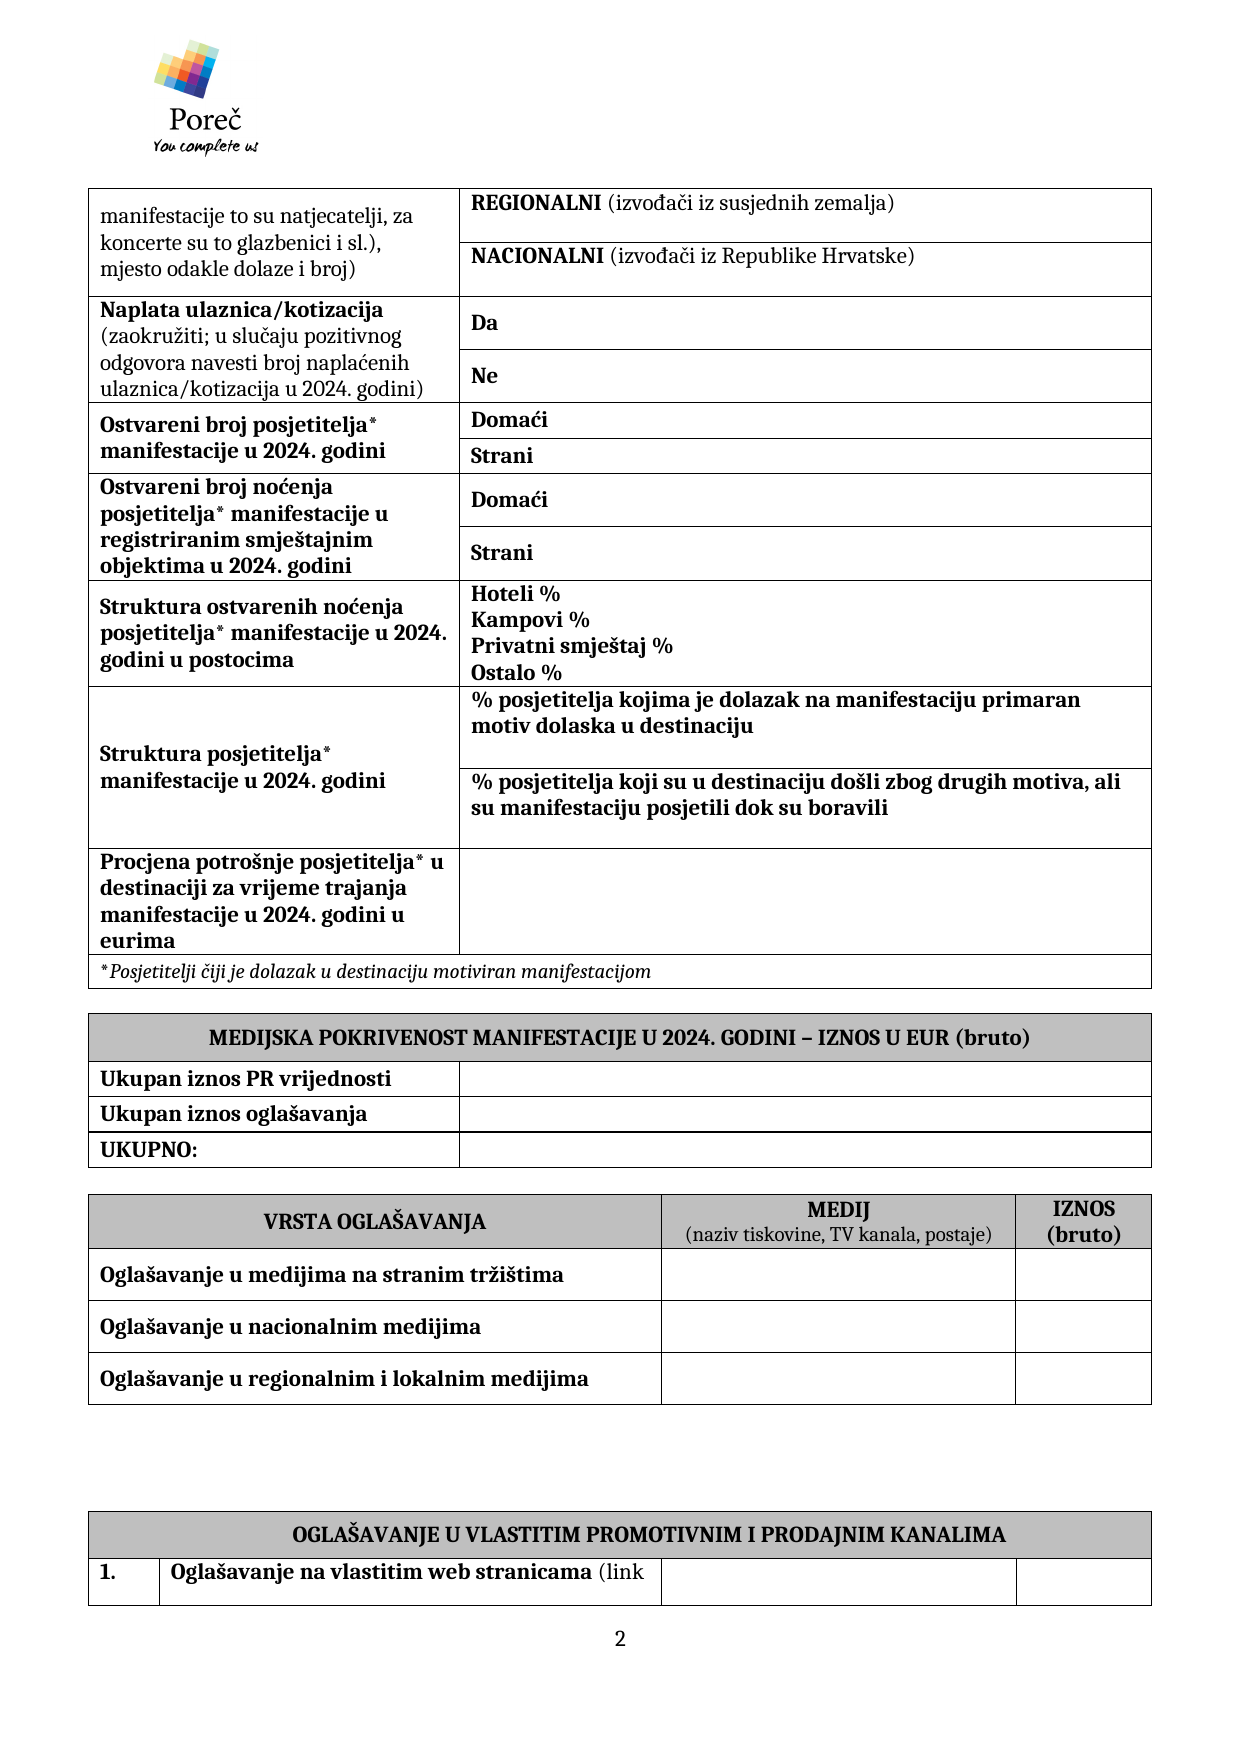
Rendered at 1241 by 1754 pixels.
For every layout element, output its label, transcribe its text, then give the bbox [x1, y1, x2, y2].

table_cell Strani [460, 527, 1151, 579]
table_cell Domaći [460, 474, 1151, 526]
table_cell Oglašavanje u medijima na stranim tržištima [89, 1249, 661, 1300]
table_cell 1. [89, 1559, 159, 1605]
table_cell [662, 1559, 1016, 1605]
table_cell Ne [460, 350, 1151, 402]
picture [147, 35, 263, 159]
table_cell Oglašavanje na vlastitim web stranicama (link + priložiti screen shotove) i društvenim mrežama [160, 1559, 661, 1605]
table_cell Da [460, 297, 1151, 349]
table_cell [460, 849, 1151, 954]
table_cell Ukupan iznos oglašavanja [89, 1097, 459, 1131]
table_cell UKUPNO: [89, 1133, 459, 1167]
table_cell Struktura posjetitelja* manifestacije u 2024. godini [89, 687, 459, 848]
table_cell [662, 1353, 1015, 1404]
table_cell Oglašavanje u nacionalnim medijima [89, 1301, 661, 1352]
table_cell Naplata ulaznica/kotizacija (zaokružiti; u slučaju pozitivnog odgovora navesti broj naplaćenih ulaznica/kotizacija u 2024. godini) [89, 297, 459, 402]
table_cell Domaći [460, 403, 1151, 438]
table_header MEDIJ (naziv tiskovine, TV kanala, postaje) [662, 1195, 1015, 1248]
table_cell [460, 1062, 1151, 1096]
table_cell Procjena potrošnje posjetitelja* u destinaciji za vrijeme trajanja manifestacije u 2024. godini u eurima [89, 849, 459, 954]
table_cell [460, 1133, 1151, 1167]
table_cell [1016, 1249, 1151, 1300]
table_cell Hoteli % Kampovi % Privatni smještaj % Ostalo % [460, 581, 1151, 686]
table_cell [1017, 1559, 1151, 1605]
table_cell Ostvareni broj noćenja posjetitelja* manifestacije u registriranim smještajnim objektima u 2024. godini [89, 474, 459, 579]
table_header VRSTA OGLAŠAVANJA [89, 1195, 661, 1248]
table_cell Ukupan iznos PR vrijednosti [89, 1062, 459, 1096]
table_cell *Posjetitelji čiji je dolazak u destinaciju motiviran manifestacijom [89, 955, 1151, 988]
table_cell REGIONALNI (izvođači iz susjednih zemalja) [460, 189, 1151, 242]
table_cell Ostvareni broj posjetitelja* manifestacije u 2024. godini [89, 403, 459, 473]
table_header IZNOS (bruto) [1016, 1195, 1151, 1248]
table_header MEDIJSKA POKRIVENOST MANIFESTACIJE U 2024. GODINI – IZNOS U EUR (bruto) [89, 1014, 1151, 1061]
table_cell [662, 1249, 1015, 1300]
table_cell [1016, 1353, 1151, 1404]
table_cell % posjetitelja kojima je dolazak na manifestaciju primaran motiv dolaska u destinaciju [460, 687, 1151, 768]
table_cell Oglašavanje u regionalnim i lokalnim medijima [89, 1353, 661, 1404]
table_header OGLAŠAVANJE U VLASTITIM PROMOTIVNIM I PRODAJNIM KANALIMA [89, 1512, 1151, 1558]
table_cell % posjetitelja koji su u destinaciju došli zbog drugih motiva, ali su manifestaciju posjetili dok su boravili [460, 769, 1151, 848]
table_cell NACIONALNI (izvođači iz Republike Hrvatske) [460, 243, 1151, 296]
table_cell Struktura ostvarenih noćenja posjetitelja* manifestacije u 2024. godini u postocima [89, 581, 459, 686]
table_cell [662, 1301, 1015, 1352]
table_cell [1016, 1301, 1151, 1352]
table_cell [460, 1097, 1151, 1131]
table_cell Strani [460, 439, 1151, 473]
